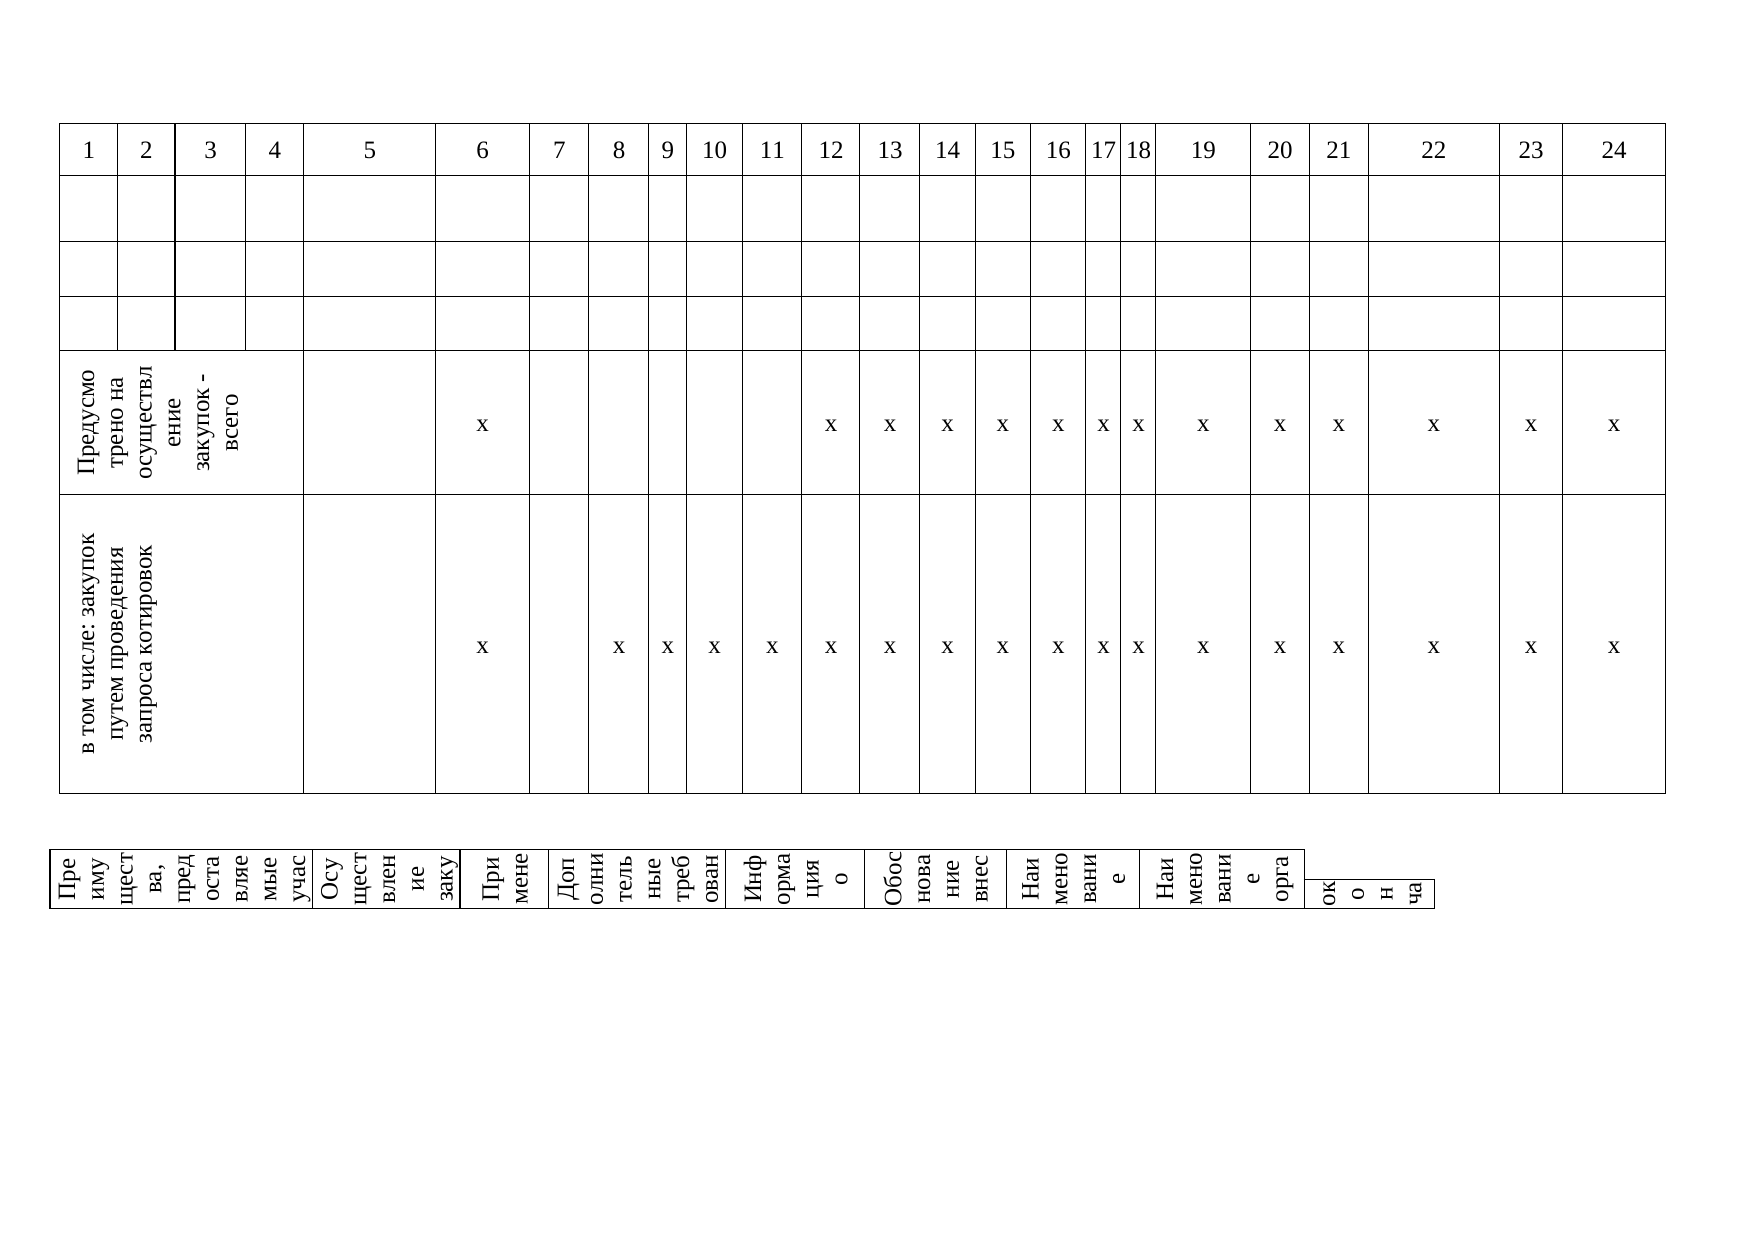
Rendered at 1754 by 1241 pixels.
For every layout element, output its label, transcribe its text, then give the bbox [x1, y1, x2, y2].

table_cell [530, 176, 588, 241]
table_cell [118, 242, 174, 296]
table_cell [920, 176, 975, 241]
table_cell 10 [687, 124, 742, 174]
table_cell х [436, 351, 529, 494]
table_cell Предусмотрено на осуществление закупок - всего [60, 351, 303, 494]
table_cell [1305, 880, 1434, 908]
table_cell [1086, 176, 1120, 241]
table_cell [589, 297, 648, 350]
table_cell 24 [1563, 124, 1665, 174]
table_cell [802, 242, 859, 296]
table_cell [1156, 176, 1250, 241]
table_cell х [589, 495, 648, 793]
table_cell 16 [1031, 124, 1085, 174]
table_cell [649, 297, 686, 350]
table_cell х [436, 495, 529, 793]
table_cell [1563, 297, 1665, 350]
table_cell х [1121, 351, 1155, 494]
table_cell [530, 351, 588, 494]
table_header Наименование уполномоченного органа (учреждения) [1007, 850, 1139, 908]
table_cell х [860, 495, 919, 793]
table_cell [1251, 242, 1309, 296]
table_cell [1156, 297, 1250, 350]
table_cell 5 [304, 124, 435, 174]
table_cell [1310, 242, 1368, 296]
table_cell [1369, 297, 1499, 350]
table_cell х [1086, 351, 1120, 494]
table_header Преимущества, предоставляемые участникам закупки в соответствии со статьями 28 и 29 Федерального закона "О контрактной системе в сфере закупок товаров, работ, услуг для обеспечения государственных и муниципальных нужд" ("да" или "нет") [51, 850, 312, 908]
table_cell 4 [246, 124, 303, 174]
table_cell х [687, 495, 742, 793]
table_cell [436, 242, 529, 296]
table_cell [1156, 242, 1250, 296]
table_cell 8 [589, 124, 648, 174]
table_cell [743, 176, 801, 241]
table_cell [743, 351, 801, 494]
table_cell [1031, 242, 1085, 296]
table_cell [1310, 176, 1368, 241]
table_cell [976, 242, 1030, 296]
table_cell [530, 495, 588, 793]
table_cell [1251, 297, 1309, 350]
table_cell х [920, 495, 975, 793]
table_cell [304, 297, 435, 350]
table_cell [920, 242, 975, 296]
table_cell х [1369, 495, 1499, 793]
table_cell х [1121, 495, 1155, 793]
table_header Информация о банковском сопровождении контрактов /казначейском сопровождении контрактов* [726, 850, 864, 908]
table_cell [649, 242, 686, 296]
table_cell [1500, 297, 1562, 350]
table_cell х [1563, 495, 1665, 793]
table_cell [1121, 297, 1155, 350]
table_cell х [920, 351, 975, 494]
table_cell х [976, 495, 1030, 793]
table_cell 3 [176, 124, 245, 174]
table_cell х [1031, 351, 1085, 494]
table_cell 23 [1500, 124, 1562, 174]
table_cell [1500, 176, 1562, 241]
table_cell х [1156, 351, 1250, 494]
table_cell [920, 297, 975, 350]
table_cell [304, 176, 435, 241]
table_cell [649, 176, 686, 241]
table_cell [436, 176, 529, 241]
table_cell 19 [1156, 124, 1250, 174]
table_cell [589, 176, 648, 241]
table_cell [304, 242, 435, 296]
table_cell 9 [649, 124, 686, 174]
table_cell х [976, 351, 1030, 494]
table_cell [176, 242, 245, 296]
table_cell [1563, 242, 1665, 296]
table_cell [1369, 242, 1499, 296]
table_cell х [1369, 351, 1499, 494]
table_header Наименование организатора проведения совместного конкурса или аукциона [1140, 850, 1304, 908]
table_cell [1121, 176, 1155, 241]
table_cell [589, 242, 648, 296]
table_cell 15 [976, 124, 1030, 174]
table_cell [530, 297, 588, 350]
table_cell 17 [1086, 124, 1120, 174]
table_cell х [1310, 351, 1368, 494]
table_cell х [649, 495, 686, 793]
table_cell [436, 297, 529, 350]
table_cell [246, 297, 303, 350]
table_cell [1031, 297, 1085, 350]
table_cell 22 [1369, 124, 1499, 174]
table_cell 7 [530, 124, 588, 174]
table_cell х [860, 351, 919, 494]
table_cell [860, 297, 919, 350]
table_cell [118, 297, 174, 350]
table_cell [246, 242, 303, 296]
table_cell х [1310, 495, 1368, 793]
table_cell [304, 351, 435, 494]
table_cell [1500, 242, 1562, 296]
table_cell 21 [1310, 124, 1368, 174]
table_cell [860, 176, 919, 241]
table_cell [530, 242, 588, 296]
table_cell 11 [743, 124, 801, 174]
table_header Осуществление закупки у субъектов малого предпринимательства и социально ориентированных некоммерческих организаций ("да" или "нет") [313, 850, 459, 908]
table_cell 1 [60, 124, 117, 174]
table_cell [802, 176, 859, 241]
table_cell [246, 176, 303, 241]
table_cell 18 [1121, 124, 1155, 174]
table_cell х [802, 495, 859, 793]
table_cell [1121, 242, 1155, 296]
table_cell [687, 297, 742, 350]
table_cell х [1031, 495, 1085, 793]
table_cell [60, 176, 117, 241]
table_cell [860, 242, 919, 296]
table_cell [176, 297, 245, 350]
table_cell [1086, 242, 1120, 296]
table_cell х [802, 351, 859, 494]
table_header Дополнительные требования к участникам закупки отдельных видов товаров, работ, услуг* [549, 850, 725, 908]
table_cell х [1500, 495, 1562, 793]
table_cell 2 [118, 124, 174, 174]
table_cell х [1156, 495, 1250, 793]
table_cell [1031, 176, 1085, 241]
table_cell [60, 297, 117, 350]
table_cell [976, 297, 1030, 350]
table_cell [743, 297, 801, 350]
table_header Обоснование внесения изменений* [865, 850, 1006, 908]
table_header Применение национального режима при осуществлении закупок* [461, 850, 548, 908]
table_cell [589, 351, 648, 494]
table_cell [743, 242, 801, 296]
table_cell [687, 242, 742, 296]
table_cell х [1251, 495, 1309, 793]
table_cell 14 [920, 124, 975, 174]
table_cell 12 [802, 124, 859, 174]
table_cell 20 [1251, 124, 1309, 174]
table_cell 13 [860, 124, 919, 174]
table_cell х [743, 495, 801, 793]
table_cell [1086, 297, 1120, 350]
table_cell х [1251, 351, 1309, 494]
table_cell [118, 176, 174, 241]
table_cell [1310, 297, 1368, 350]
table_cell [60, 242, 117, 296]
table_cell [802, 297, 859, 350]
table_cell [1369, 176, 1499, 241]
table_cell [304, 495, 435, 793]
table_cell [1251, 176, 1309, 241]
table_cell [176, 176, 245, 241]
table_cell х [1500, 351, 1562, 494]
table_cell х [1086, 495, 1120, 793]
table_cell 6 [436, 124, 529, 174]
table_cell [687, 351, 742, 494]
table_cell [1563, 176, 1665, 241]
table_cell х [1563, 351, 1665, 494]
table_cell [687, 176, 742, 241]
table_cell [976, 176, 1030, 241]
table_cell в том числе: закупок путем проведения запроса котировок [60, 495, 303, 793]
table_cell [649, 351, 686, 494]
